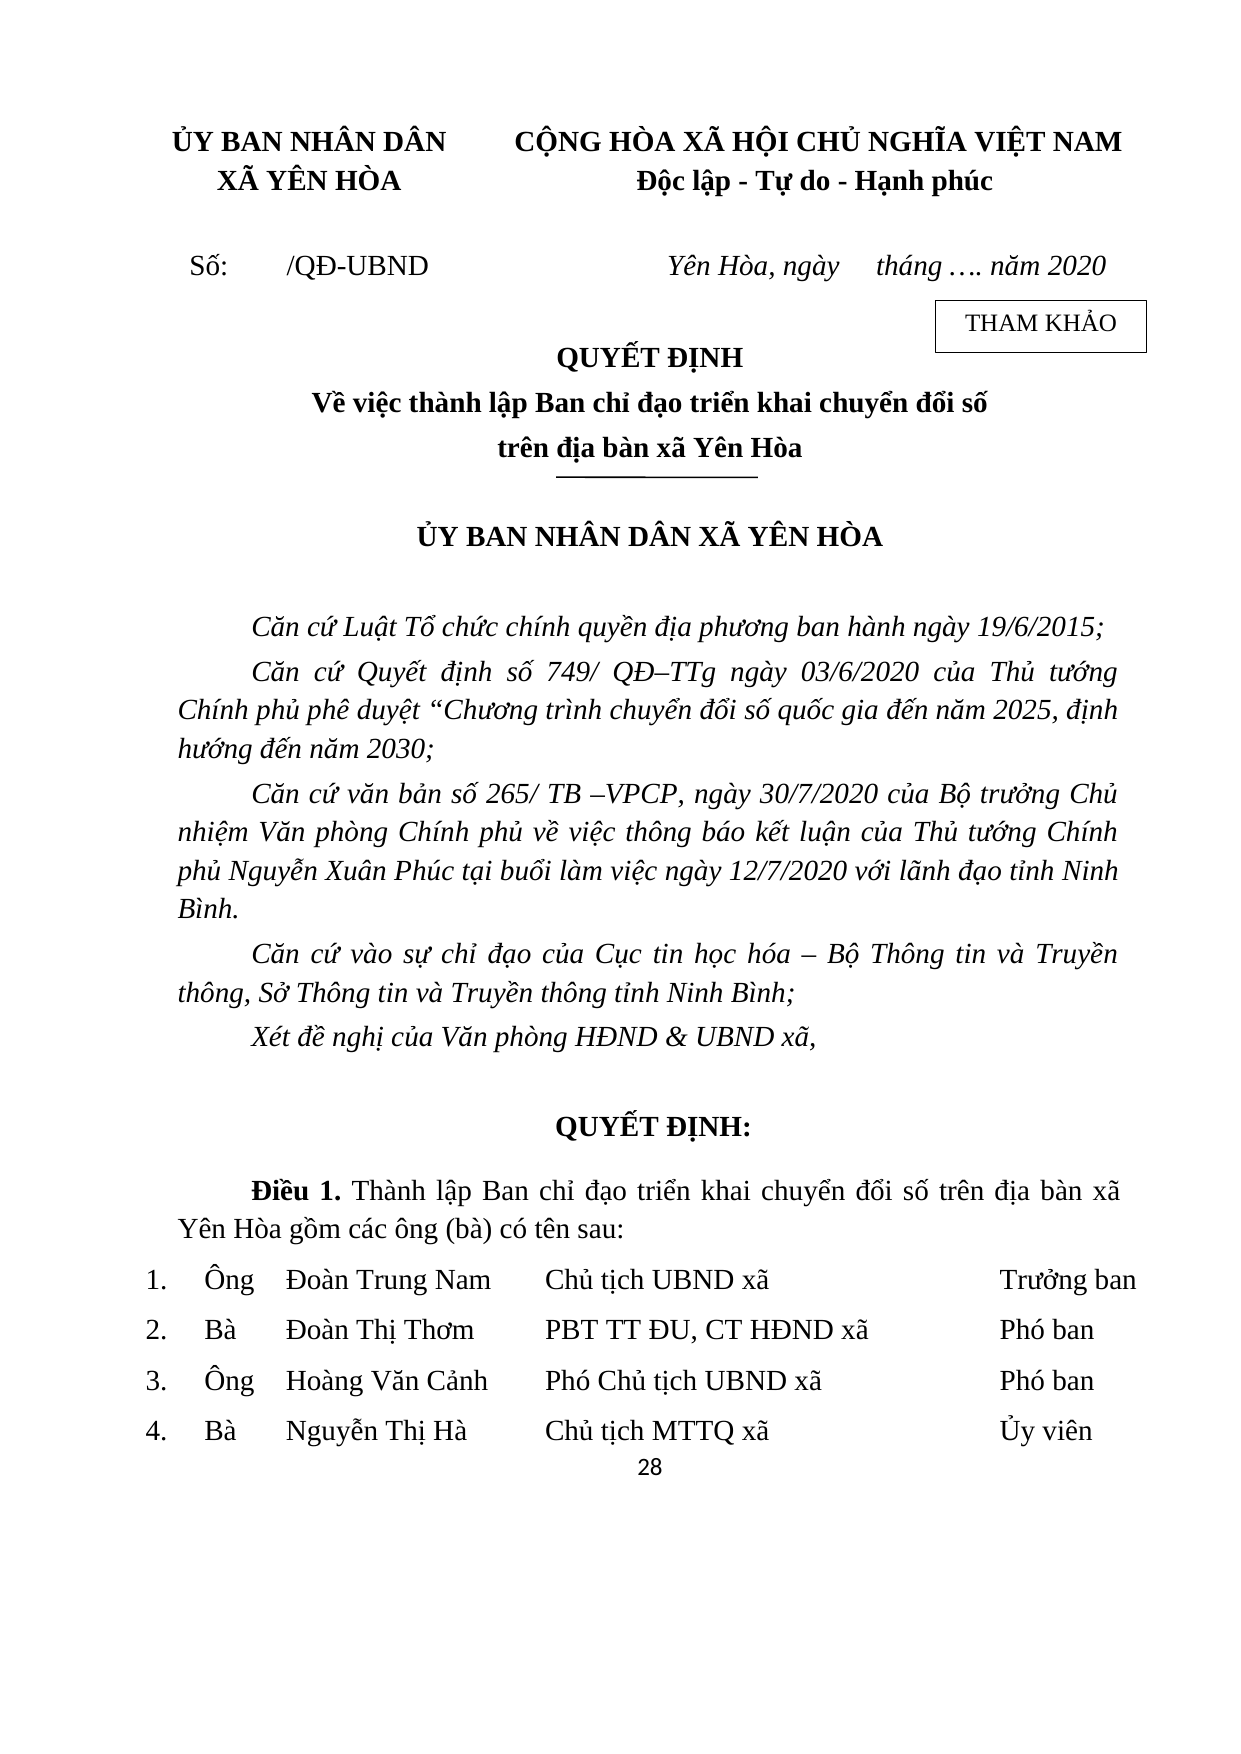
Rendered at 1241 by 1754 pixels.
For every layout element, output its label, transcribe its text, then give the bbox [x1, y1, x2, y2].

table_cell PBT TT ĐU, CT HĐND xã [534, 1306, 988, 1357]
text Xét đề nghị của Văn phòng HĐND & UBND xã, [177, 1019, 1122, 1053]
table_cell 2. [134, 1306, 193, 1357]
table_header Trưởng ban [988, 1256, 1165, 1306]
table_cell Bà [193, 1407, 274, 1447]
text Về việc thành lập Ban chỉ đạo triển khai chuyển đổi số [177, 385, 1122, 419]
table_cell Chủ tịch MTTQ xã [534, 1407, 988, 1447]
table_cell 4. [134, 1407, 193, 1447]
text trên địa bàn xã Yên Hòa [177, 430, 1122, 463]
text Căn cứ văn bản số 265/ TB –VPCP, ngày 30/7/2020 của Bộ trưởng Chủ nhiệm Văn phòng Chính phủ về việc thông báo kết luận của Thủ tướng Chính phủ Nguyễn Xuân Phúc tại buổi làm việc ngày 12/7/2020 với lãnh đạo tỉnh Ninh Bình. [177, 776, 1122, 925]
table_cell Số: /QĐ-UBND [140, 242, 478, 292]
table_cell Phó ban [988, 1357, 1165, 1407]
table_cell Ông [193, 1357, 274, 1407]
table_cell Ủy viên [988, 1407, 1165, 1447]
text Điều 1. Thành lập Ban chỉ đạo triển khai chuyển đổi số trên địa bàn xã Yên Hòa gồm các ông (bà) có tên sau: [177, 1173, 1122, 1245]
table_header 1. [134, 1256, 193, 1306]
text QUYẾT ĐỊNH: [177, 1109, 1122, 1143]
table_header Ông [193, 1256, 274, 1306]
table_header Chủ tịch UBND xã [534, 1256, 988, 1306]
text Căn cứ Luật Tổ chức chính quyền địa phương ban hành ngày 19/6/2015; [177, 609, 1122, 643]
table_cell Yên Hòa, ngày tháng …. năm 2020 [478, 242, 1159, 292]
table_cell Nguyễn Thị Hà [274, 1407, 533, 1447]
table_cell Hoàng Văn Cảnh [274, 1357, 533, 1407]
text QUYẾT ĐỊNH [177, 340, 1122, 374]
table_cell Đoàn Thị Thơm [274, 1306, 533, 1357]
text Căn cứ Quyết định số 749/ QĐ–TTg ngày 03/6/2020 của Thủ tướng Chính phủ phê duyệt “Chương trình chuyển đổi số quốc gia đến năm 2025, định hướng đến năm 2030; [177, 654, 1122, 764]
table_header CỘNG HÒA XÃ HỘI CHỦ NGHĨA VIỆT NAM Độc lập - Tự do - Hạnh phúc [478, 118, 1159, 242]
table_cell Phó ban [988, 1306, 1165, 1357]
table_header Đoàn Trung Nam [274, 1256, 533, 1306]
table_cell Phó Chủ tịch UBND xã [534, 1357, 988, 1407]
table_header ỦY BAN NHÂN DÂN XÃ YÊN HÒA [140, 118, 478, 242]
text Căn cứ vào sự chỉ đạo của Cục tin học hóa – Bộ Thông tin và Truyền thông, Sở Thông tin và Truyền thông tỉnh Ninh Bình; [177, 936, 1122, 1008]
table_cell 3. [134, 1357, 193, 1407]
text ỦY BAN NHÂN DÂN XÃ YÊN HÒA [177, 519, 1122, 553]
table_cell Bà [193, 1306, 274, 1357]
